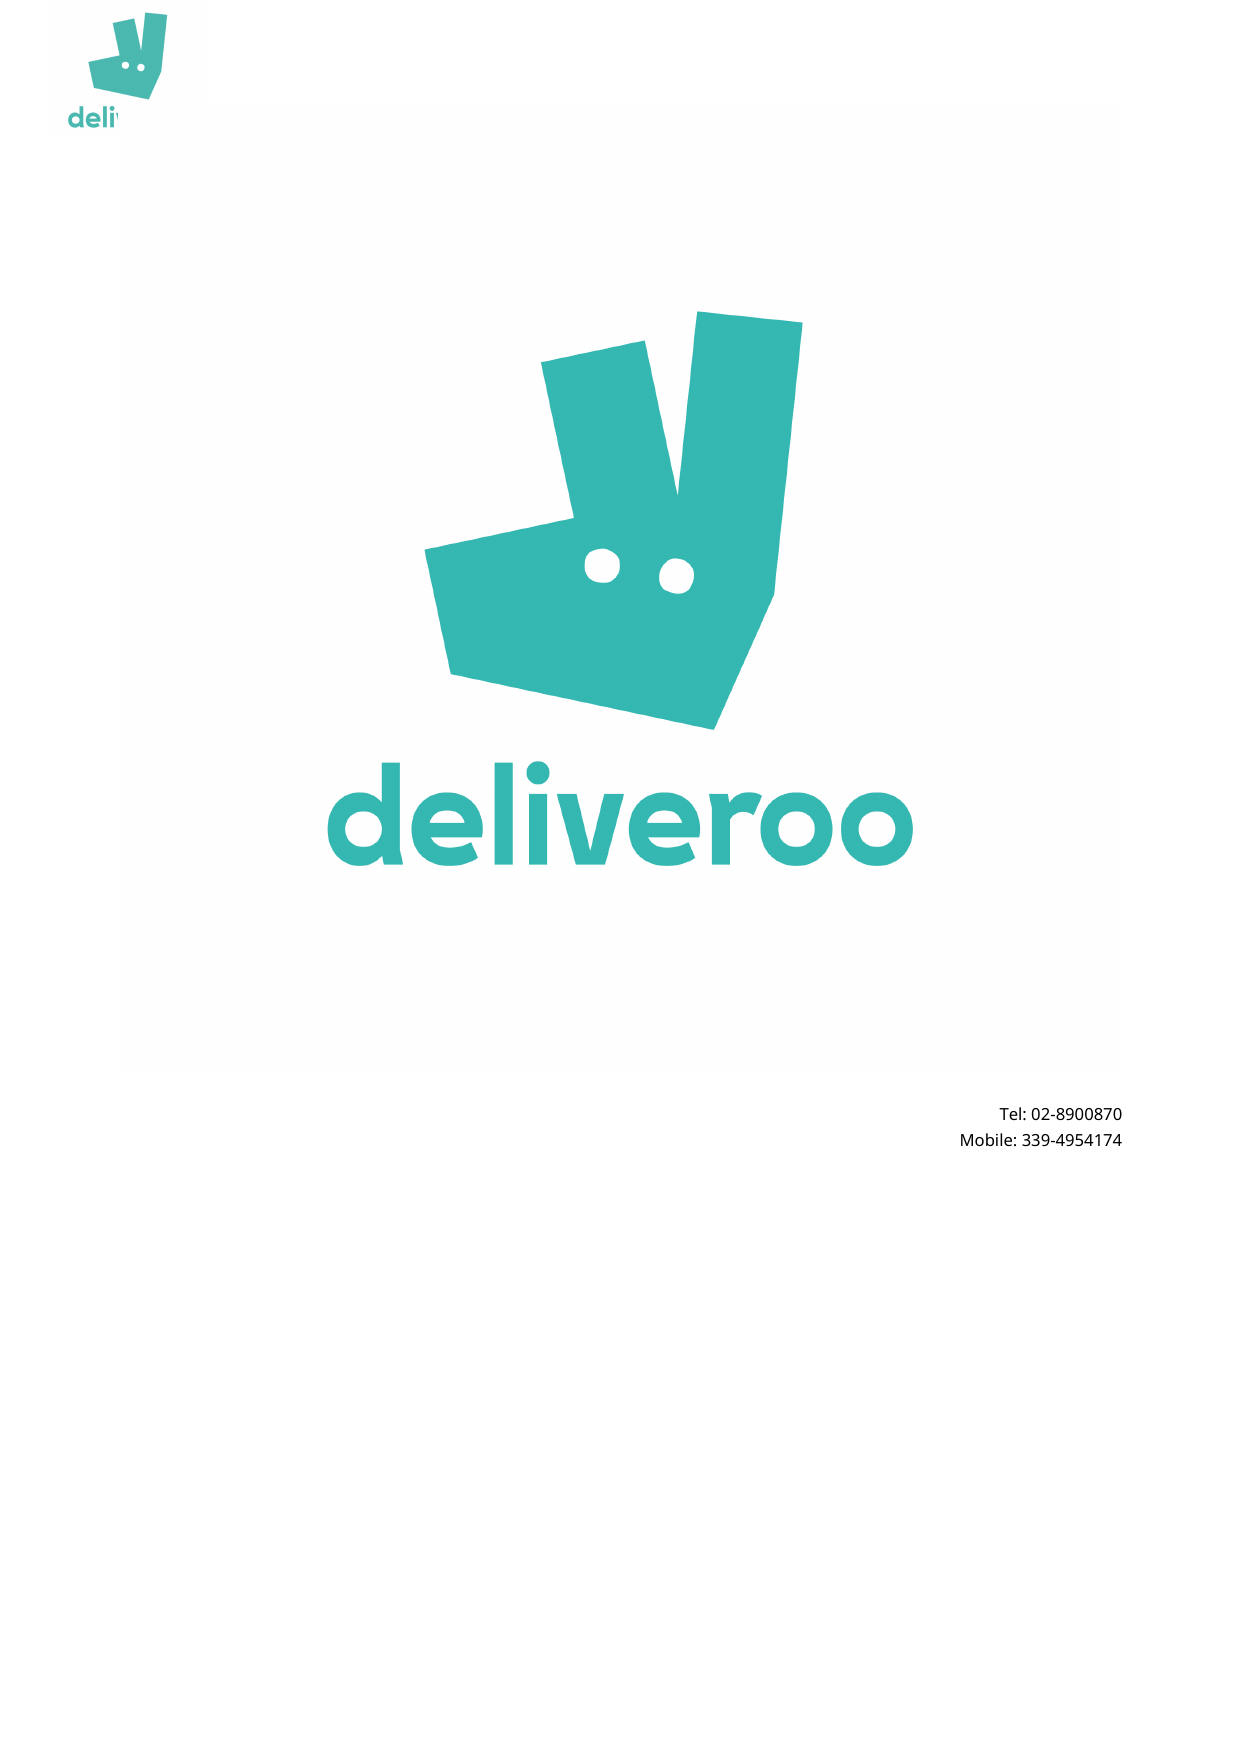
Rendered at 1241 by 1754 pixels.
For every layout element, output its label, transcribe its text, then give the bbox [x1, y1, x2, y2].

picture [45, 0, 1122, 1075]
text Mobile: 339-4954174 [118, 1129, 1122, 1152]
text Tel: 02-8900870 [118, 1103, 1122, 1126]
